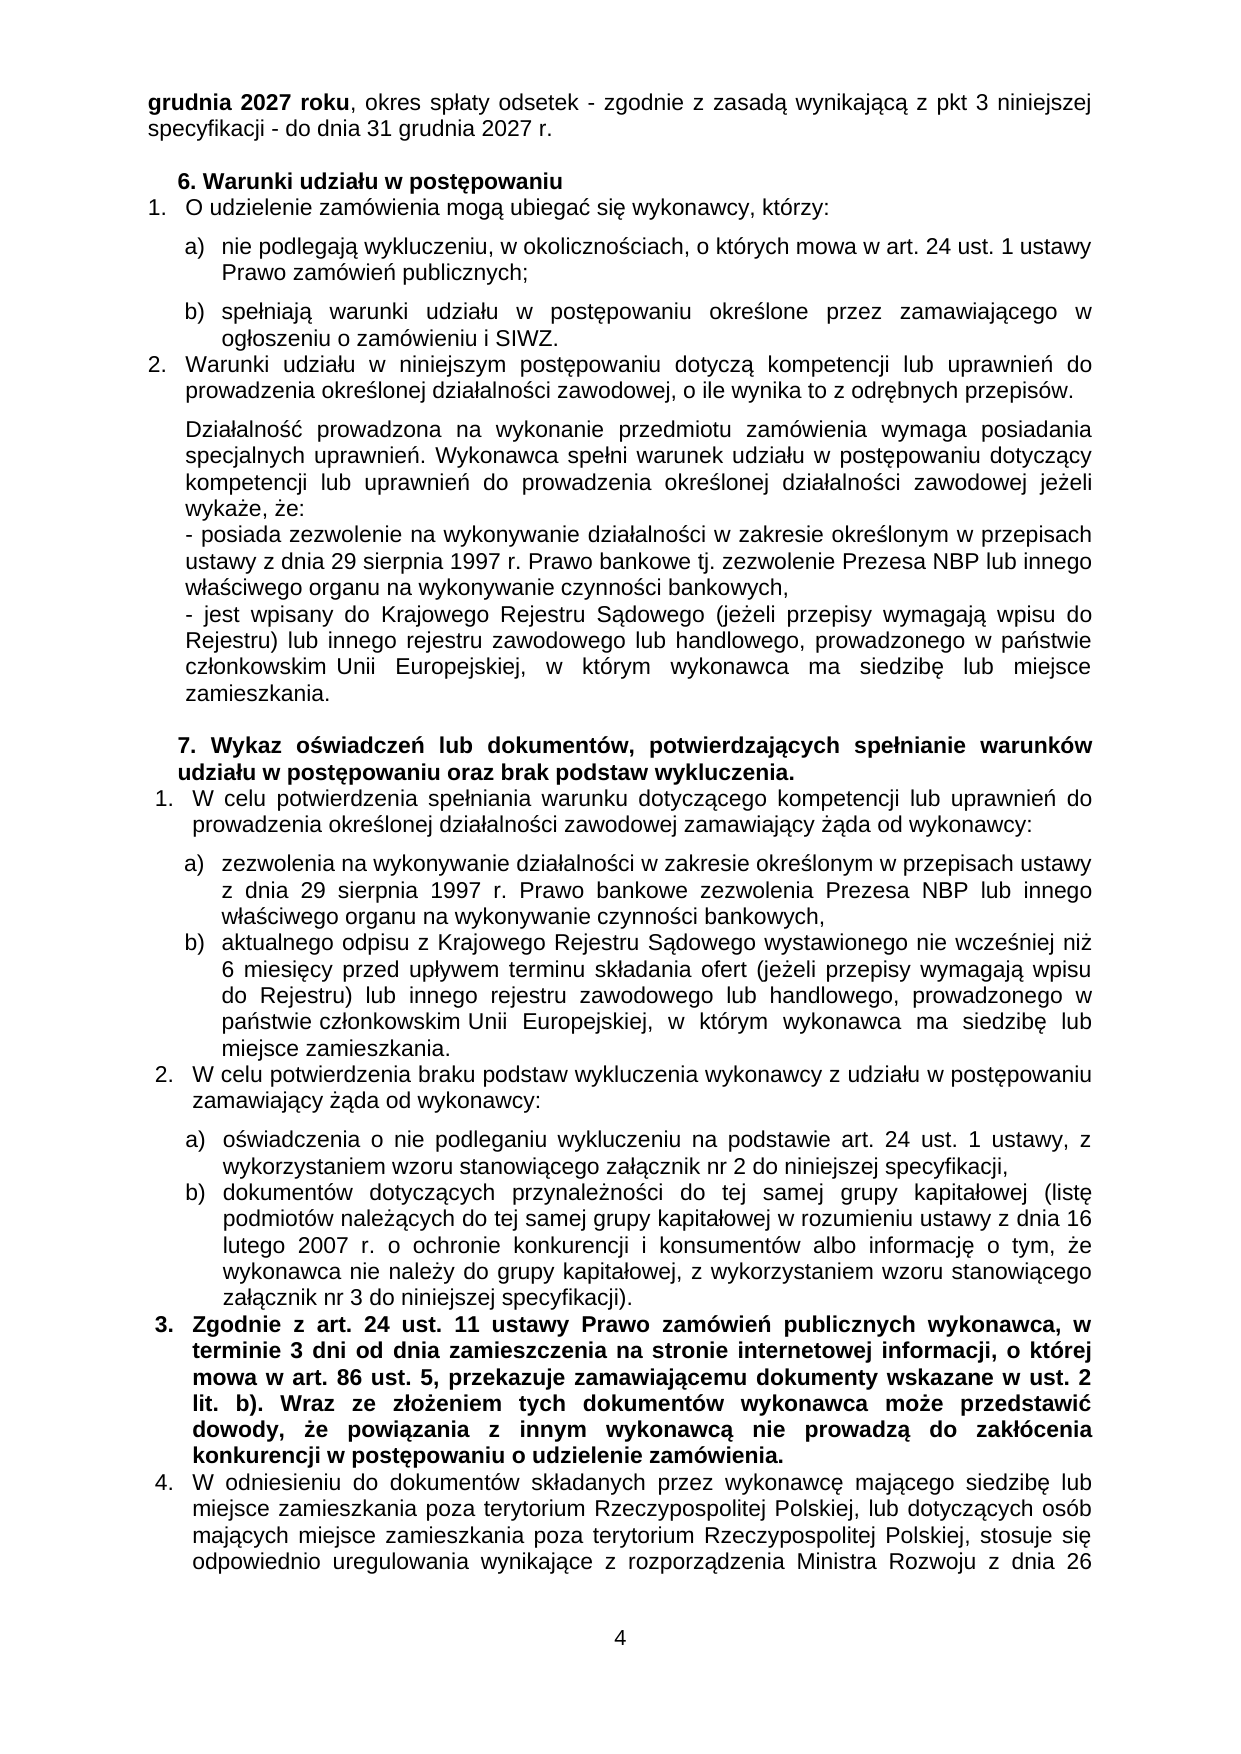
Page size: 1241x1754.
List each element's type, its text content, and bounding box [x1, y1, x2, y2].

list nie podlegają wykluczeniu, w okolicznościach, o których mowa w art. 24 ust. 1 ustawy Prawo zamówień publicznych; [184, 233, 1093, 286]
list O udzielenie zamówienia mogą ubiegać się wykonawcy, którzy: [148, 194, 1093, 220]
list aktualnego odpisu z Krajowego Rejestru Sądowego wystawionego nie wcześniej niż 6 miesięcy przed upływem terminu składania ofert (jeżeli przepisy wymagają wpisu do Rejestru) lub innego rejestru zawodowego lub handlowego, prowadzonego w państwie członkowskim Unii Europejskiej, w którym wykonawca ma siedzibę lub miejsce zamieszkania. [184, 929, 1093, 1061]
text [148, 89, 1093, 141]
list zezwolenia na wykonywanie działalności w zakresie określonym w przepisach ustawy z dnia 29 sierpnia 1997 r. Prawo bankowe zezwolenia Prezesa NBP lub innego właściwego organu na wykonywanie czynności bankowych, [184, 850, 1093, 929]
list dokumentów dotyczących przynależności do tej samej grupy kapitałowej (listę podmiotów należących do tej samej grupy kapitałowej w rozumieniu ustawy z dnia 16 lutego 2007 r. o ochronie konkurencji i konsumentów albo informację o tym, że wykonawca nie należy do grupy kapitałowej, z wykorzystaniem wzoru stanowiącego załącznik nr 3 do niniejszej specyfikacji). [185, 1179, 1093, 1311]
text - posiada zezwolenie na wykonywanie działalności w zakresie określonym w przepisach ustawy z dnia 29 sierpnia 1997 r. Prawo bankowe tj. zezwolenie Prezesa NBP lub innego właściwego organu na wykonywanie czynności bankowych, [185, 521, 1093, 601]
text 6. Warunki udziału w postępowaniu [177, 168, 1093, 194]
text - jest wpisany do Krajowego Rejestru Sądowego (jeżeli przepisy wymagają wpisu do Rejestru) lub innego rejestru zawodowego lub handlowego, prowadzonego w państwie członkowskim Unii Europejskiej, w którym wykonawca ma siedzibę lub miejsce zamieszkania. [185, 601, 1093, 706]
list W celu potwierdzenia spełniania warunku dotyczącego kompetencji lub uprawnień do prowadzenia określonej działalności zawodowej zamawiający żąda od wykonawcy: [154, 785, 1093, 838]
list oświadczenia o nie podleganiu wykluczeniu na podstawie art. 24 ust. 1 ustawy, z wykorzystaniem wzoru stanowiącego załącznik nr 2 do niniejszej specyfikacji, [185, 1126, 1093, 1179]
list Warunki udziału w niniejszym postępowaniu dotyczą kompetencji lub uprawnień do prowadzenia określonej działalności zawodowej, o ile wynika to z odrębnych przepisów. [148, 351, 1093, 403]
list Zgodnie z art. 24 ust. 11 ustawy Prawo zamówień publicznych wykonawca, w terminie 3 dni od dnia zamieszczenia na stronie internetowej informacji, o której mowa w art. 86 ust. 5, przekazuje zamawiającemu dokumenty wskazane w ust. 2 lit. b). Wraz ze złożeniem tych dokumentów wykonawca może przedstawić dowody, że powiązania z innym wykonawcą nie prowadzą do zakłócenia konkurencji w postępowaniu o udzielenie zamówienia. [154, 1311, 1093, 1469]
list spełniają warunki udziału w postępowaniu określone przez zamawiającego w ogłoszeniu o zamówieniu i SIWZ. [184, 298, 1093, 351]
text Działalność prowadzona na wykonanie przedmiotu zamówienia wymaga posiadania specjalnych uprawnień. Wykonawca spełni warunek udziału w postępowaniu dotyczący kompetencji lub uprawnień do prowadzenia określonej działalności zawodowej jeżeli wykaże, że: [185, 416, 1093, 521]
list W celu potwierdzenia braku podstaw wykluczenia wykonawcy z udziału w postępowaniu zamawiający żąda od wykonawcy: [154, 1061, 1093, 1114]
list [154, 1469, 1093, 1574]
text 7. Wykaz oświadczeń lub dokumentów, potwierdzających spełnianie warunków udziału w postępowaniu oraz brak podstaw wykluczenia. [177, 732, 1093, 785]
